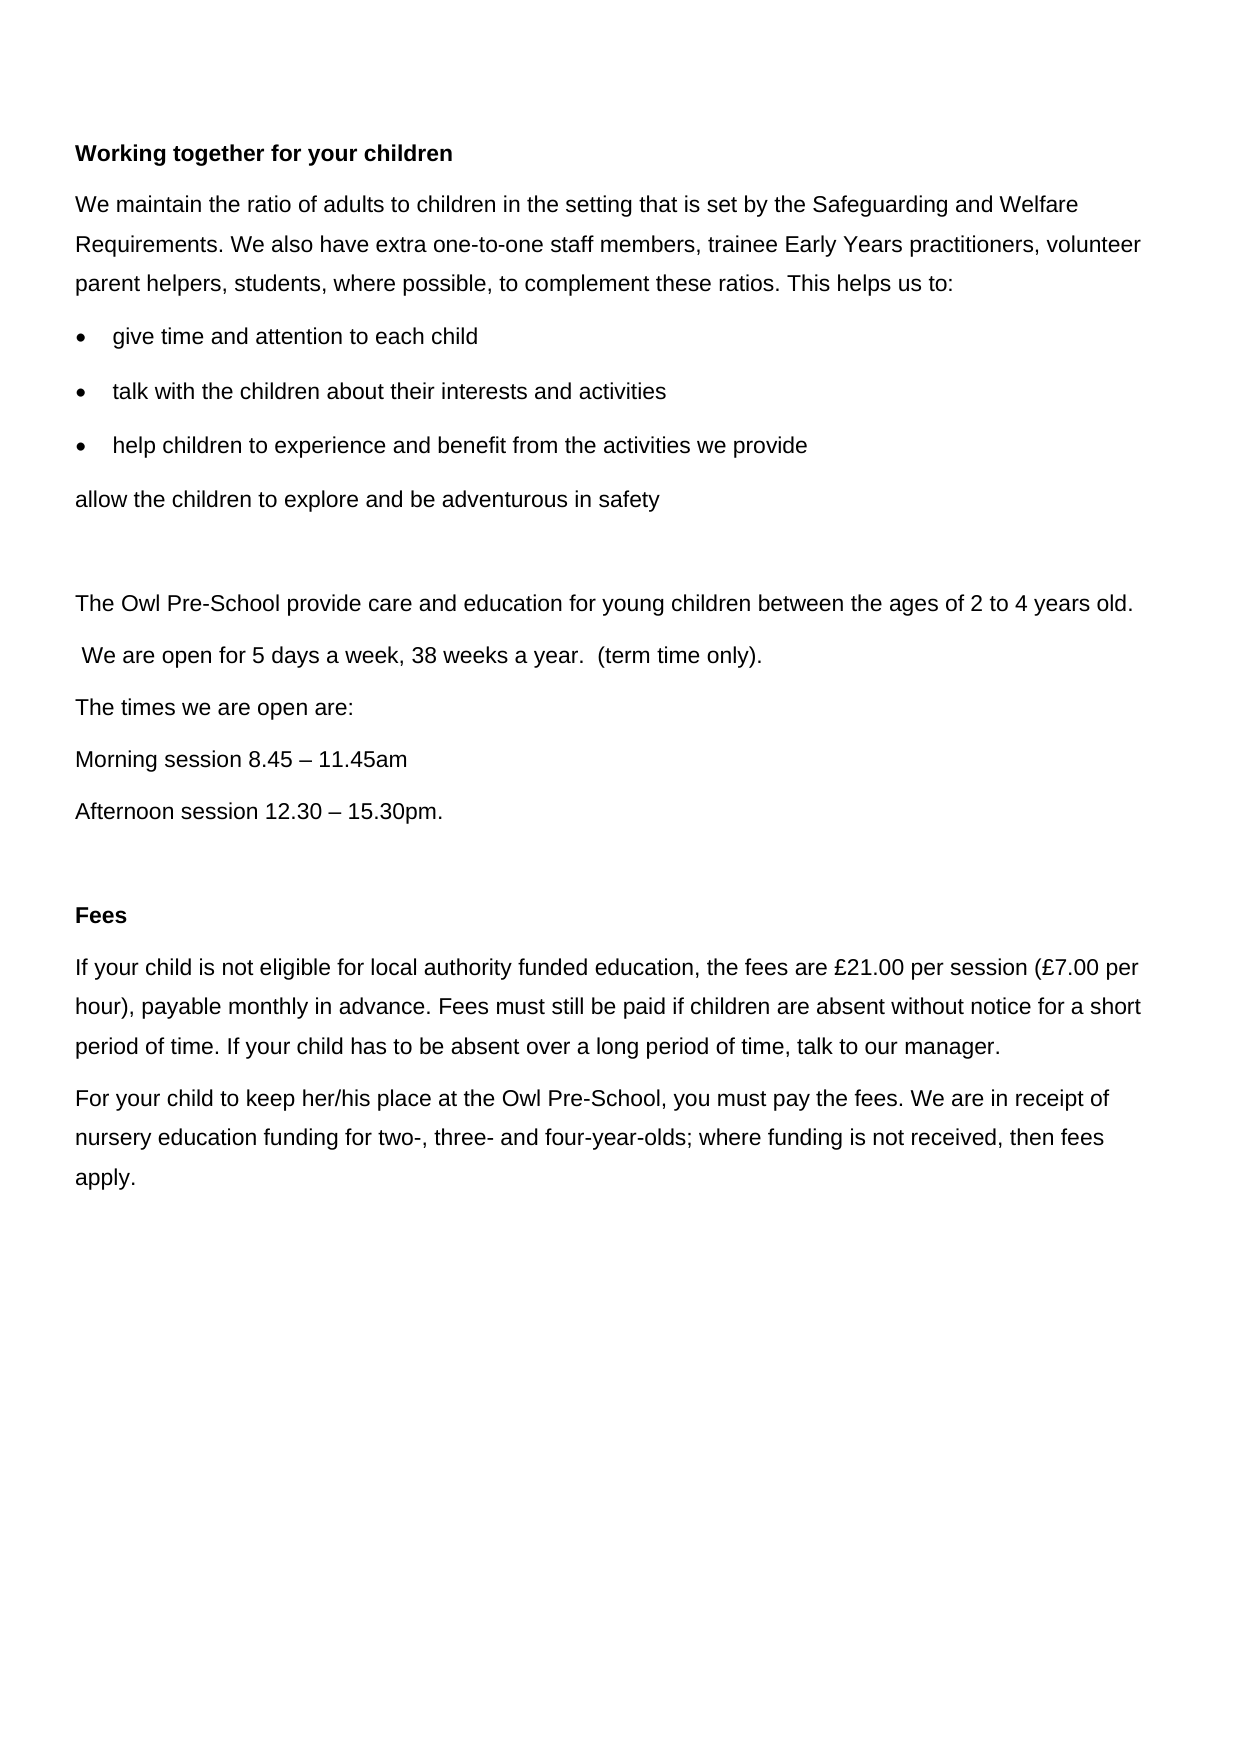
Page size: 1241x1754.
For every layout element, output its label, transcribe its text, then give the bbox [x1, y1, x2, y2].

text The times we are open are: [75, 694, 1165, 720]
text We are open for 5 days a week, 38 weeks a year. (term time only). [75, 642, 1165, 668]
text If your child is not eligible for local authority funded education, the fees are £21.00 per session (£7.00 per hour), payable monthly in advance. Fees must still be paid if children are absent without notice for a short period of time. If your child has to be absent over a long period of time, talk to our manager. [75, 954, 1165, 1059]
list We maintain the ratio of adults to children in the setting that is set by the Safeguarding and Welfare Requirements. We also have extra one-to-one staff members, trainee Early Years practitioners, volunteer parent helpers, students, where possible, to complement these ratios. This helps us to: [75, 191, 1165, 297]
text Afternoon session 12.30 – 15.30pm. [75, 798, 1165, 824]
list Working together for your children [75, 139, 1165, 166]
text The Owl Pre-School provide care and education for young children between the ages of 2 to 4 years old. [75, 590, 1165, 616]
text Fees [75, 902, 1165, 928]
text allow the children to explore and be adventurous in safety [75, 486, 1165, 512]
list help children to experience and benefit from the activities we provide [75, 431, 1165, 459]
list talk with the children about their interests and activities [75, 377, 1165, 405]
text For your child to keep her/his place at the Owl Pre-School, you must pay the fees. We are in receipt of nursery education funding for two-, three- and four-year-olds; where funding is not received, then fees apply. [75, 1084, 1165, 1190]
list give time and attention to each child [75, 322, 1165, 350]
text Morning session 8.45 – 11.45am [75, 746, 1165, 772]
